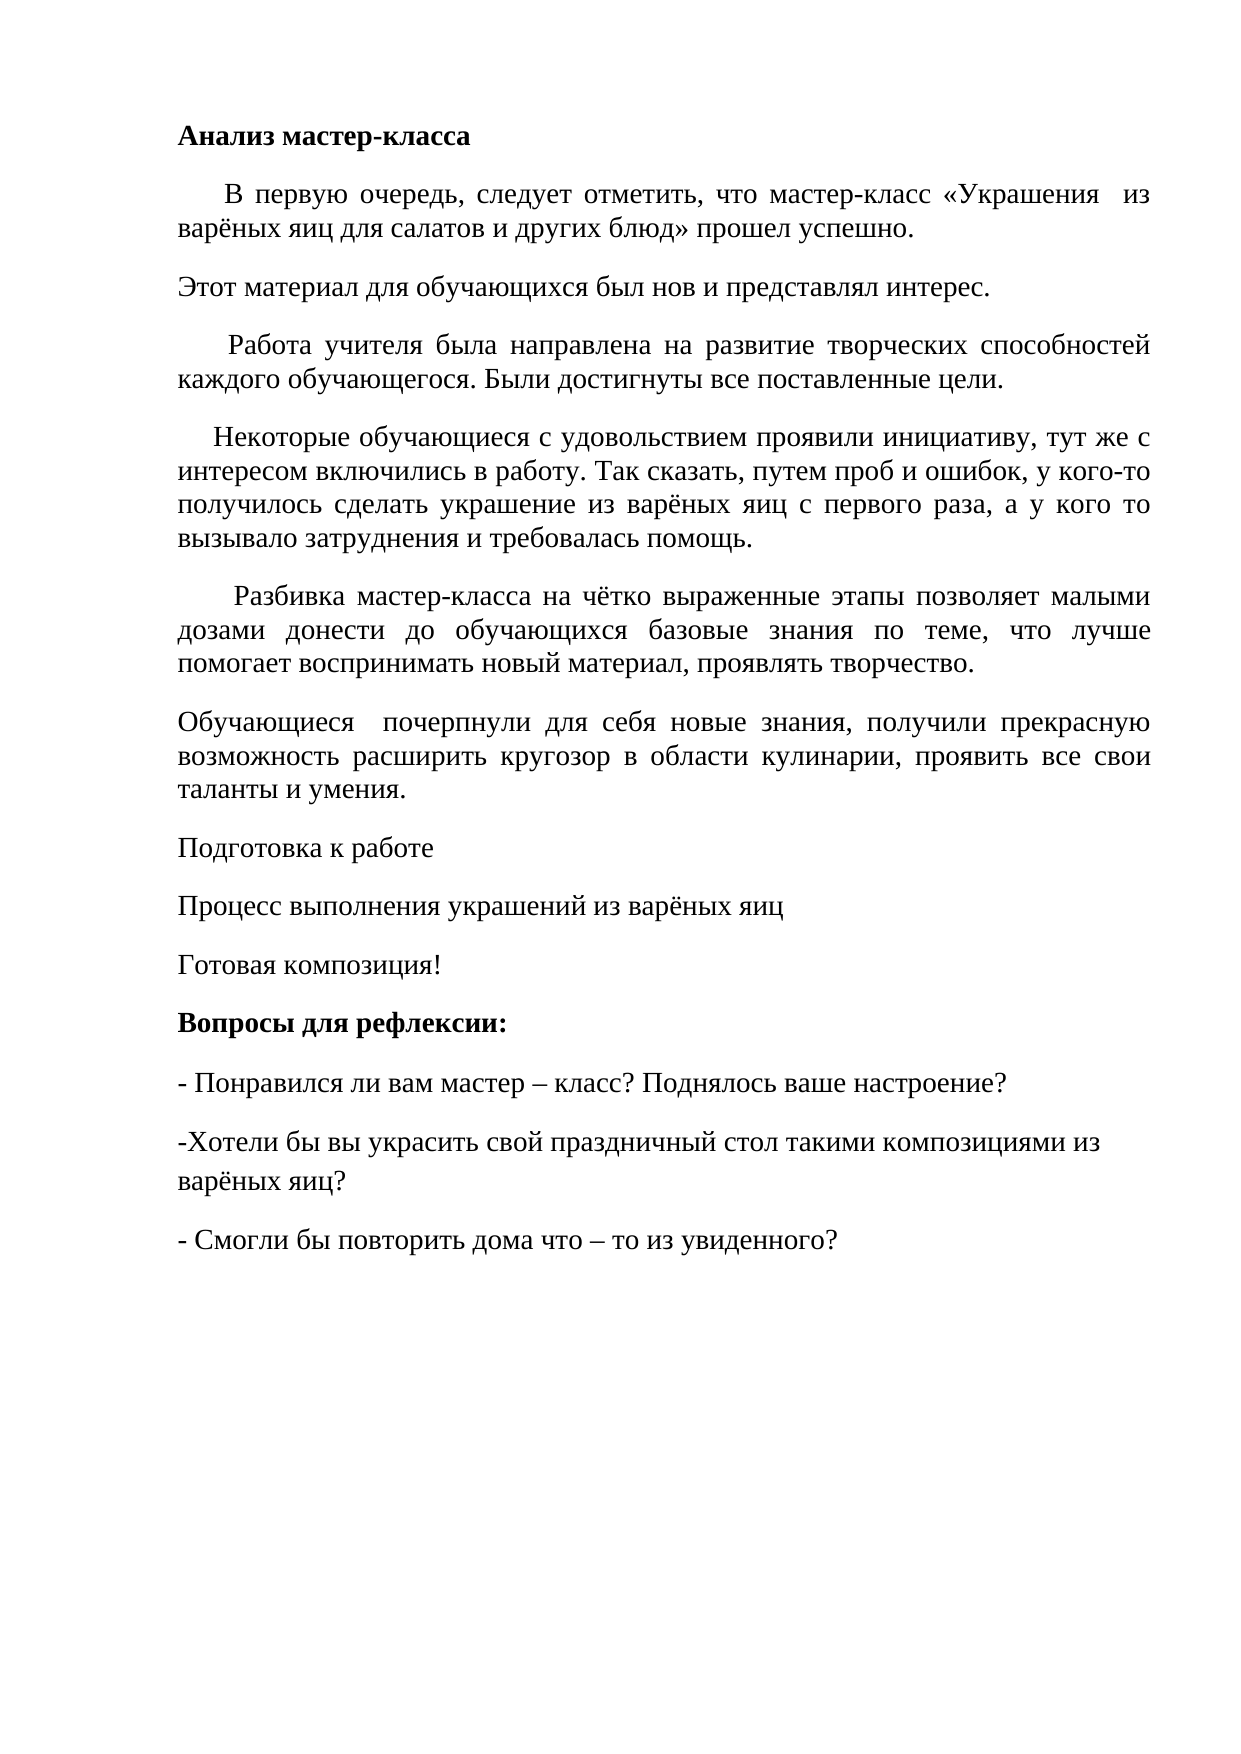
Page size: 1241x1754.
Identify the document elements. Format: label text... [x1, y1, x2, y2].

text - Смогли бы повторить дома что – то из увиденного? [177, 1222, 1152, 1256]
text Разбивка мастер-класса на чётко выраженные этапы позволяет малыми дозами донести до обучающихся базовые знания по теме, что лучше помогает воспринимать новый материал, проявлять творчество. [177, 578, 1152, 679]
text Подготовка к работе [177, 830, 1152, 863]
text Некоторые обучающиеся с удовольствием проявили инициативу, тут же с интересом включились в работу. Так сказать, путем проб и ошибок, у кого-то получилось сделать украшение из варёных яиц с первого раза, а у кого то вызывало затруднения и требовалась помощь. [177, 419, 1152, 553]
text Готовая композиция! [177, 947, 1152, 980]
text В первую очередь, следует отметить, что мастер-класс «Украшения из варёных яиц для салатов и других блюд» прошел успешно. [177, 177, 1152, 244]
text Процесс выполнения украшений из варёных яиц [177, 888, 1152, 922]
text - Понравился ли вам мастер – класс? Поднялось ваше настроение? [177, 1065, 1152, 1098]
text Вопросы для рефлексии: [177, 1005, 1152, 1039]
text -Хотели бы вы украсить свой праздничный стол такими композициями из варёных яиц? [177, 1124, 1152, 1196]
text Анализ мастер-класса [177, 118, 1152, 152]
text Этот материал для обучающихся был нов и представлял интерес. [177, 269, 1152, 302]
text Работа учителя была направлена на развитие творческих способностей каждого обучающегося. Были достигнуты все поставленные цели. [177, 327, 1152, 394]
text Обучающиеся почерпнули для себя новые знания, получили прекрасную возможность расширить кругозор в области кулинарии, проявить все свои таланты и умения. [177, 704, 1152, 805]
